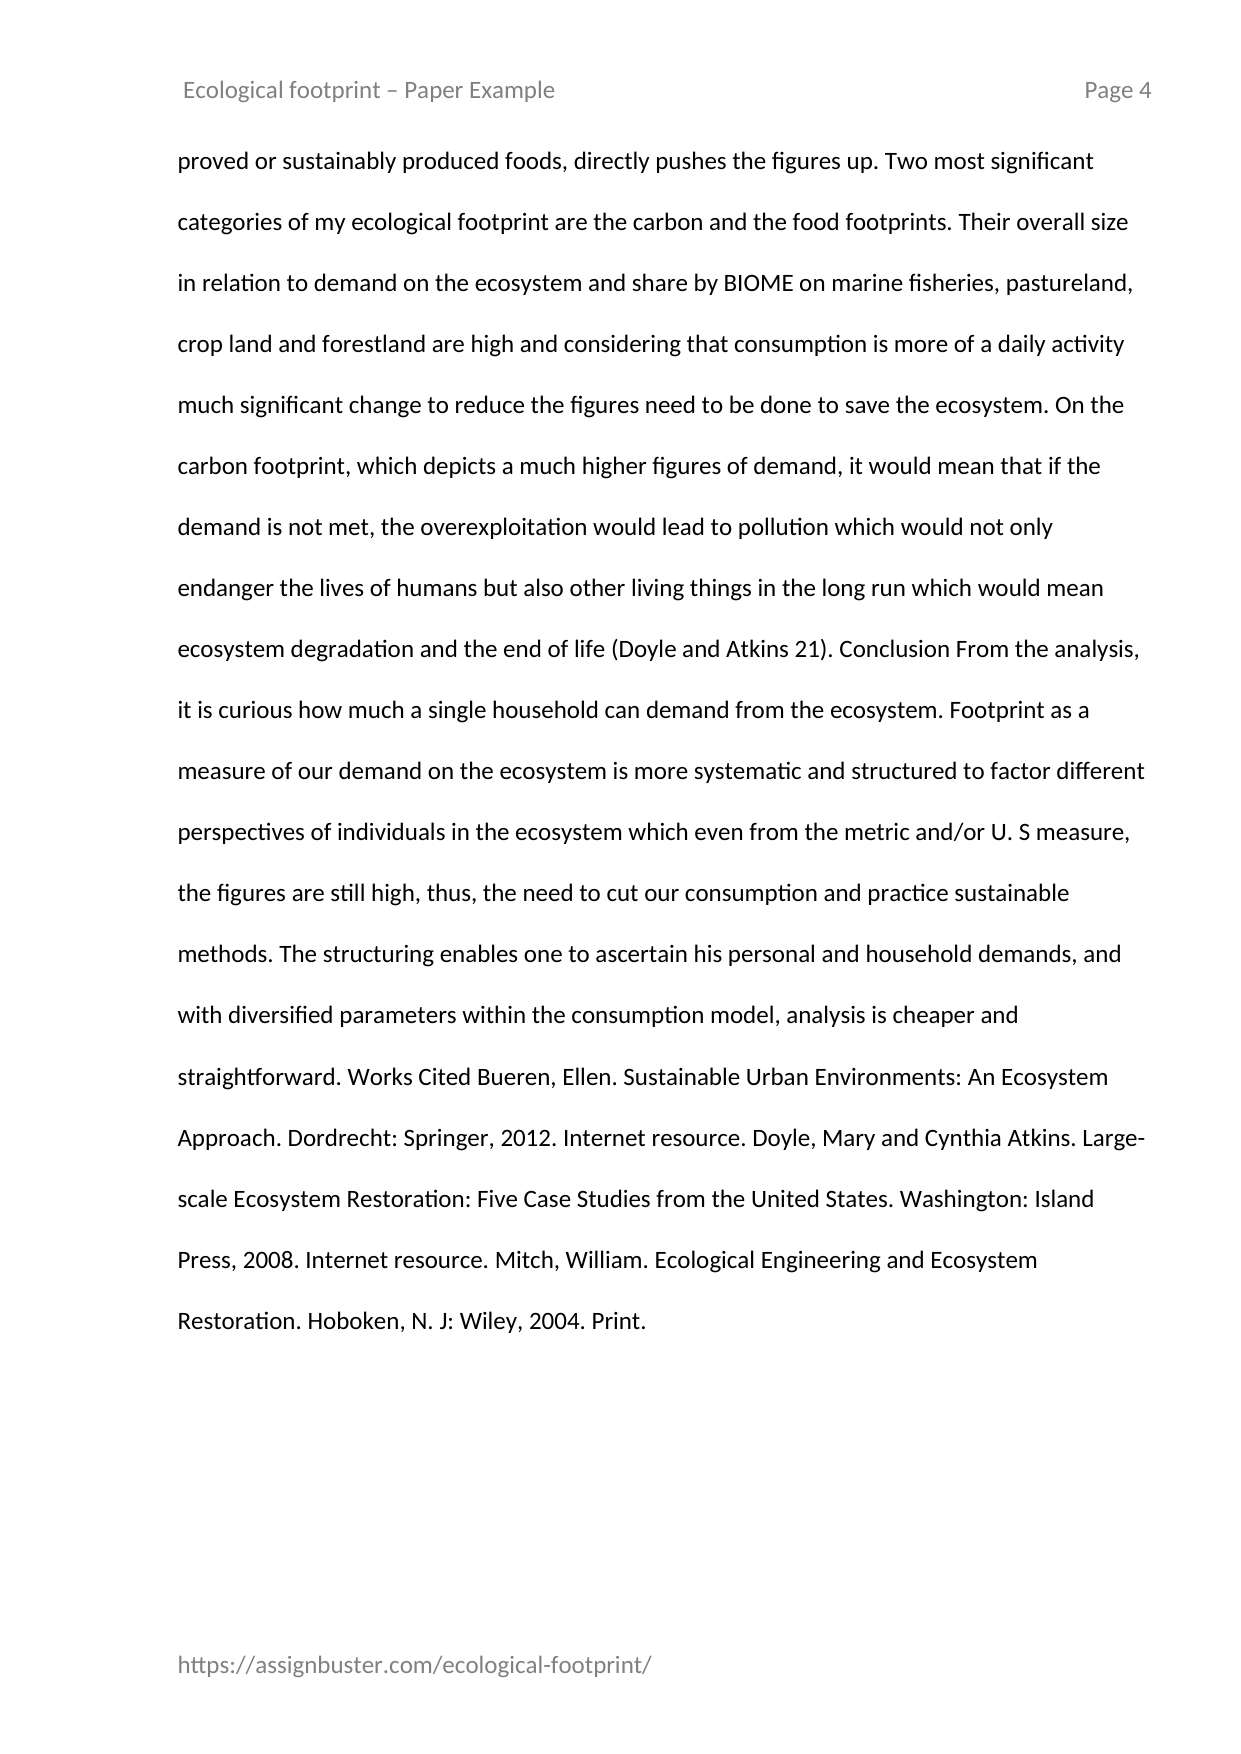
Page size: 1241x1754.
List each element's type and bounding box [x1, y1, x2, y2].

text [177, 145, 1152, 1335]
